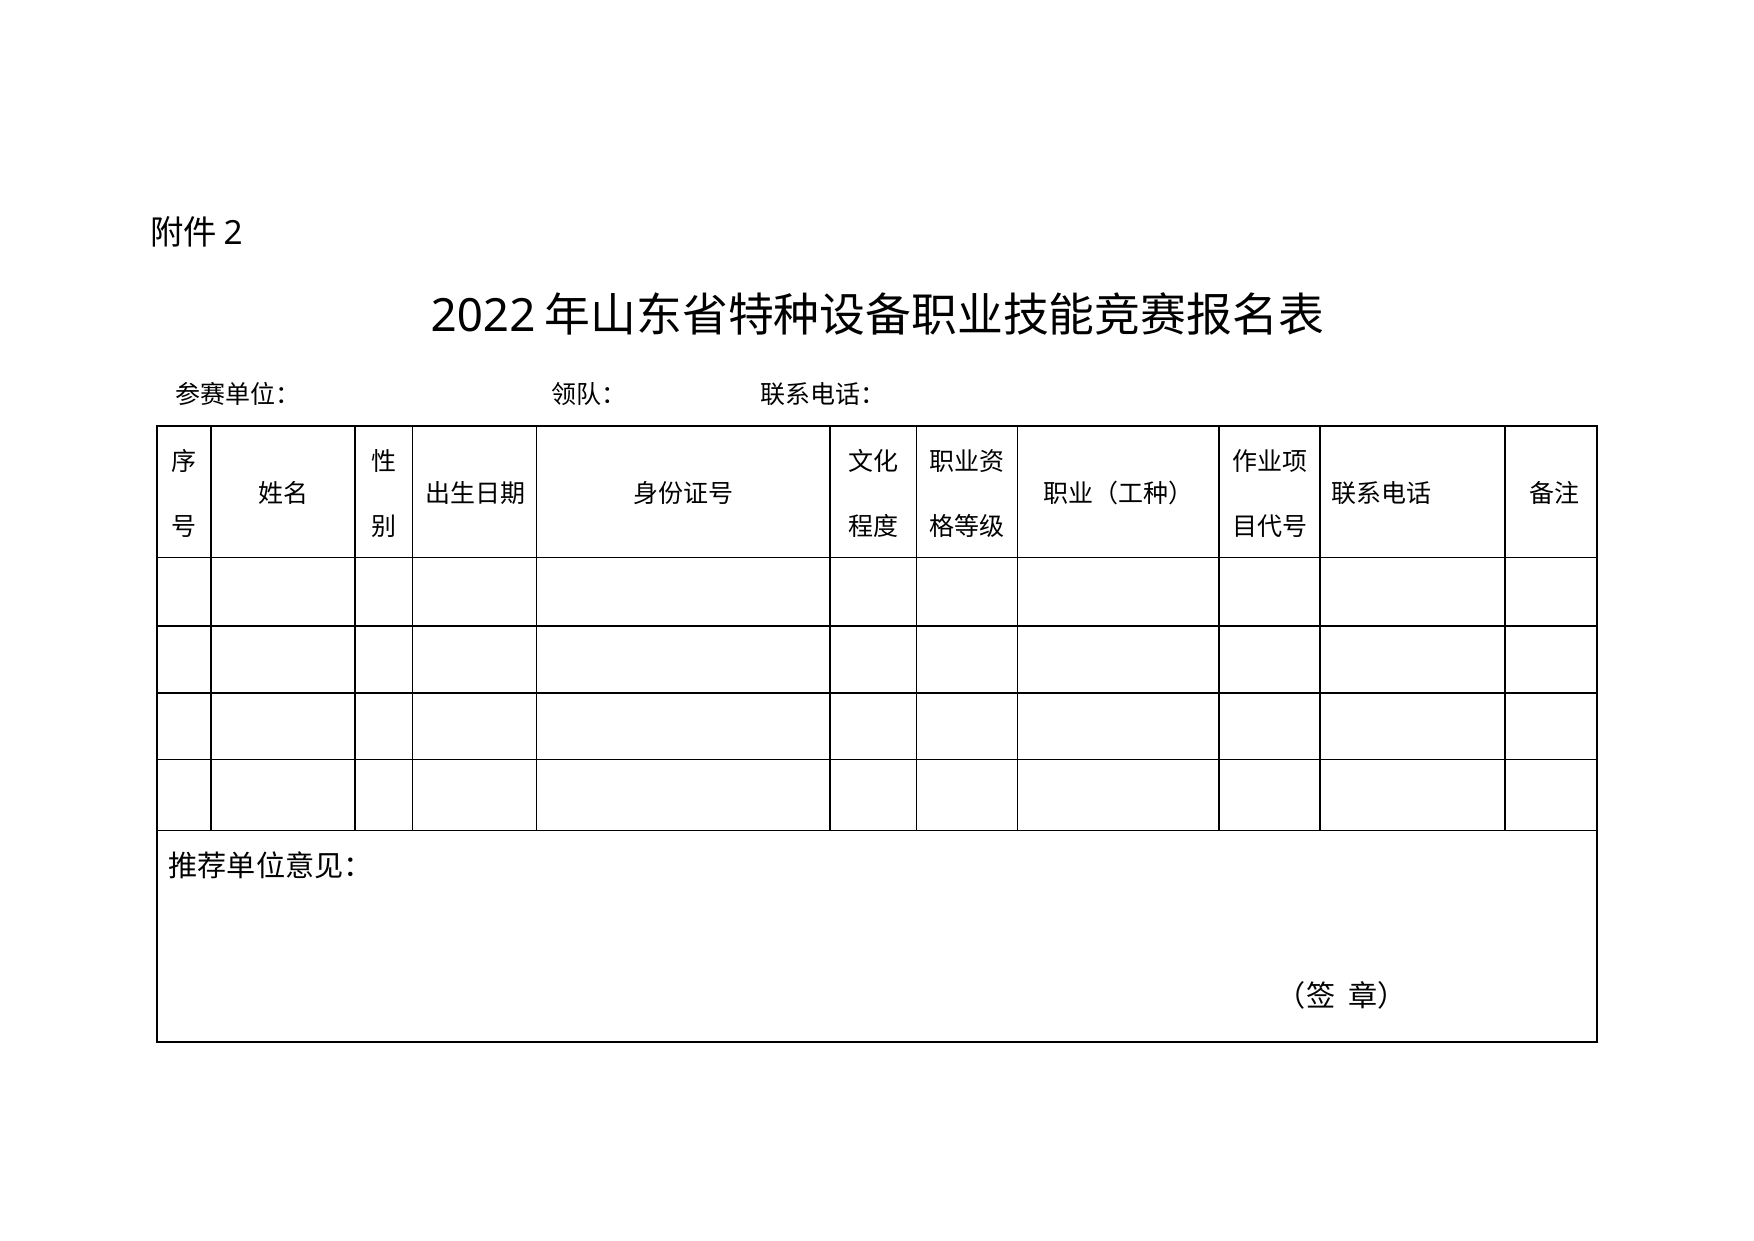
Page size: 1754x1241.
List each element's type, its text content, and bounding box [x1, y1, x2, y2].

table_cell [917, 760, 1017, 829]
table_cell [212, 558, 354, 625]
table_header 备注 [1506, 427, 1596, 557]
table_cell [356, 760, 412, 829]
table_cell [212, 627, 354, 692]
table_cell [158, 760, 210, 829]
table_cell [537, 760, 829, 829]
table_header 姓名 [212, 427, 354, 557]
table_cell [1506, 627, 1596, 692]
table_cell [356, 558, 412, 625]
table_cell [158, 627, 210, 692]
table_header 职业（工种） [1018, 427, 1218, 557]
table_cell [413, 760, 536, 829]
table_cell [1506, 694, 1596, 758]
table_header 联系电话 [1321, 427, 1504, 557]
table_header 身份证号 [537, 427, 829, 557]
table_cell [413, 558, 536, 625]
table_cell [356, 694, 412, 758]
table_cell [831, 694, 916, 758]
table_cell [831, 558, 916, 625]
table_cell [212, 694, 354, 758]
text 2022年山东省特种设备职业技能竞赛报名表 [150, 263, 1604, 360]
table_cell [537, 694, 829, 758]
table_header 性别 [356, 427, 412, 557]
table_cell [917, 694, 1017, 758]
table_cell [158, 558, 210, 625]
table_header 出生日期 [413, 427, 536, 557]
table_cell [1018, 558, 1218, 625]
table_cell [1220, 558, 1319, 625]
table_cell [1018, 760, 1218, 829]
table_cell [917, 627, 1017, 692]
table_cell [158, 694, 210, 758]
table_cell [1321, 694, 1504, 758]
text 附件2 [150, 198, 1604, 263]
table_cell [1321, 558, 1504, 625]
table_header 职业资 格等级 [917, 427, 1017, 557]
table_cell [1506, 760, 1596, 829]
table_cell [1018, 627, 1218, 692]
table_cell [1321, 627, 1504, 692]
table_cell [831, 760, 916, 829]
table_cell [212, 760, 354, 829]
table_cell [537, 627, 829, 692]
table_cell [413, 627, 536, 692]
table_cell 推荐单位意见： （签 章） 年 月 日 [158, 831, 1596, 1041]
text 参赛单位： 领队： 联系电话： [150, 360, 1604, 425]
table_cell [1220, 760, 1319, 829]
table_cell [1018, 694, 1218, 758]
table_cell [537, 558, 829, 625]
table_cell [356, 627, 412, 692]
table_header 文化 程度 [831, 427, 916, 557]
table_cell [1321, 760, 1504, 829]
table_cell [917, 558, 1017, 625]
table_header 作业项目代号 [1220, 427, 1319, 557]
table_cell [1220, 627, 1319, 692]
table_cell [1220, 694, 1319, 758]
table_cell [413, 694, 536, 758]
table_header 序号 [158, 427, 210, 557]
table_cell [831, 627, 916, 692]
table_cell [1506, 558, 1596, 625]
